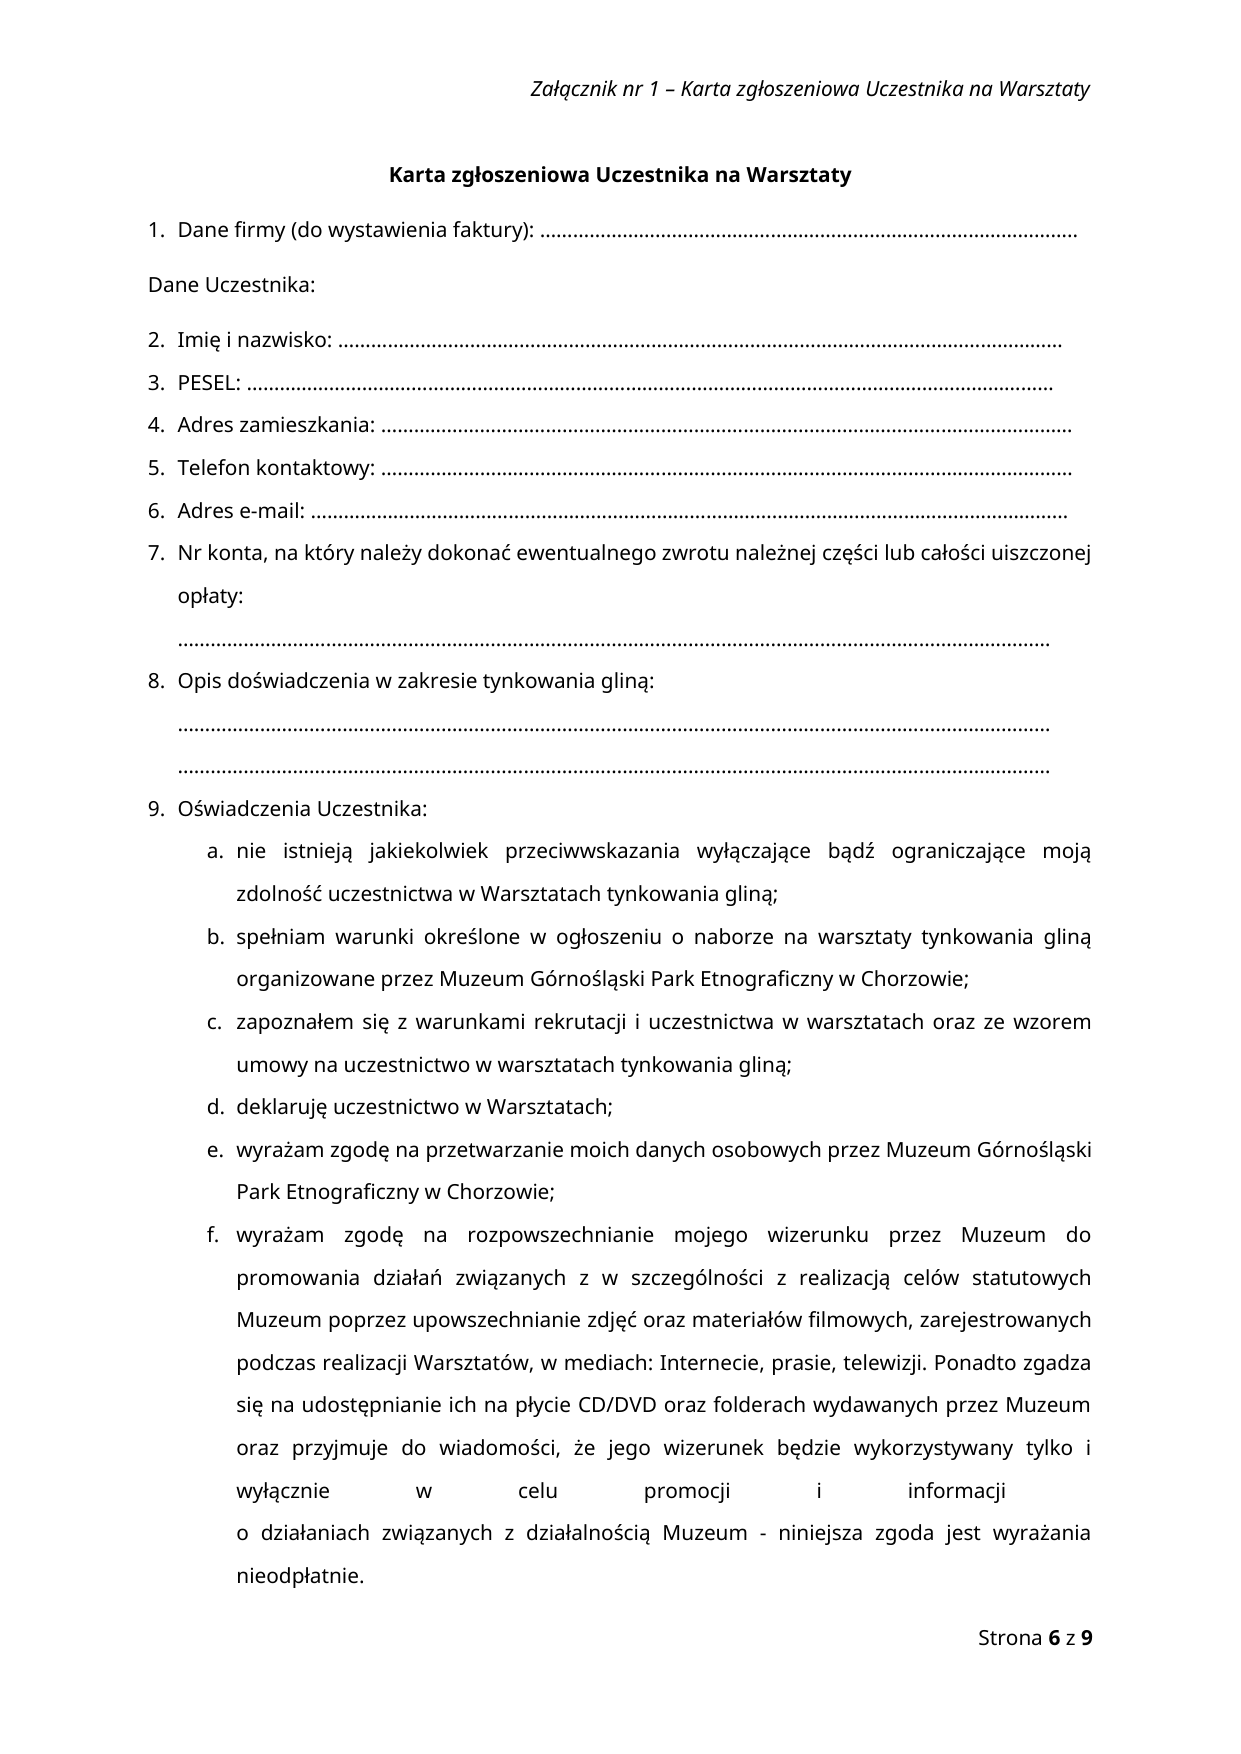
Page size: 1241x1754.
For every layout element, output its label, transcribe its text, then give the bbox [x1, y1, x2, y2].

list Telefon kontaktowy: ……………………………………………………………………………………………………………… [148, 453, 1093, 482]
list Oświadczenia Uczestnika: [148, 794, 1093, 822]
text Karta zgłoszeniowa Uczestnika na Warsztaty [148, 160, 1093, 188]
list …………………………………………………………………………………………………………………………………………… [177, 751, 1093, 780]
list Nr konta, na który należy dokonać ewentualnego zwrotu należnej części lub całości uiszczonej opłaty: …………………………………………………………………………………………………………………………………………… [148, 538, 1093, 652]
list Adres zamieszkania: ……………………………………………………………………………………………………………… [148, 411, 1093, 439]
list Dane firmy (do wystawienia faktury): …………………………………………………………………………………….. [148, 215, 1093, 244]
list Adres e-mail: ………………………………………………………………………………………………………………………… [148, 496, 1093, 524]
list zapoznałem się z warunkami rekrutacji i uczestnictwa w warsztatach oraz ze wzorem umowy na uczestnictwo w warsztatach tynkowania gliną; [207, 1007, 1093, 1078]
list spełniam warunki określone w ogłoszeniu o naborze na warsztaty tynkowania gliną organizowane przez Muzeum Górnośląski Park Etnograficzny w Chorzowie; [207, 922, 1093, 993]
text Dane Uczestnika: [148, 270, 1093, 299]
list wyrażam zgodę na przetwarzanie moich danych osobowych przez Muzeum Górnośląski Park Etnograficzny w Chorzowie; [207, 1135, 1093, 1206]
list …………………………………………………………………………………………………………………………………………… [177, 709, 1093, 737]
list Imię i nazwisko: …………………………………………………………………………………………………………………… [148, 325, 1093, 354]
list Opis doświadczenia w zakresie tynkowania gliną: [148, 666, 1093, 695]
list PESEL: ………………………………………………………………………………………………………………………………… [148, 368, 1093, 396]
list deklaruję uczestnictwo w Warsztatach; [207, 1092, 1093, 1121]
list nie istnieją jakiekolwiek przeciwwskazania wyłączające bądź ograniczające moją zdolność uczestnictwa w Warsztatach tynkowania gliną; [207, 837, 1093, 908]
list wyrażam zgodę na rozpowszechnianie mojego wizerunku przez Muzeum do promowania działań związanych z w szczególności z realizacją celów statutowych Muzeum poprzez upowszechnianie zdjęć oraz materiałów filmowych, zarejestrowanych podczas realizacji Warsztatów, w mediach: Internecie, prasie, telewizji. Ponadto zgadza się na udostępnianie ich na płycie CD/DVD oraz folderach wydawanych przez Muzeum oraz przyjmuje do wiadomości, że jego wizerunek będzie wykorzystywany tylko i wyłącznie w celu promocji i informacji o działaniach związanych z działalnością Muzeum - niniejsza zgoda jest wyrażania nieodpłatnie. [207, 1220, 1093, 1589]
